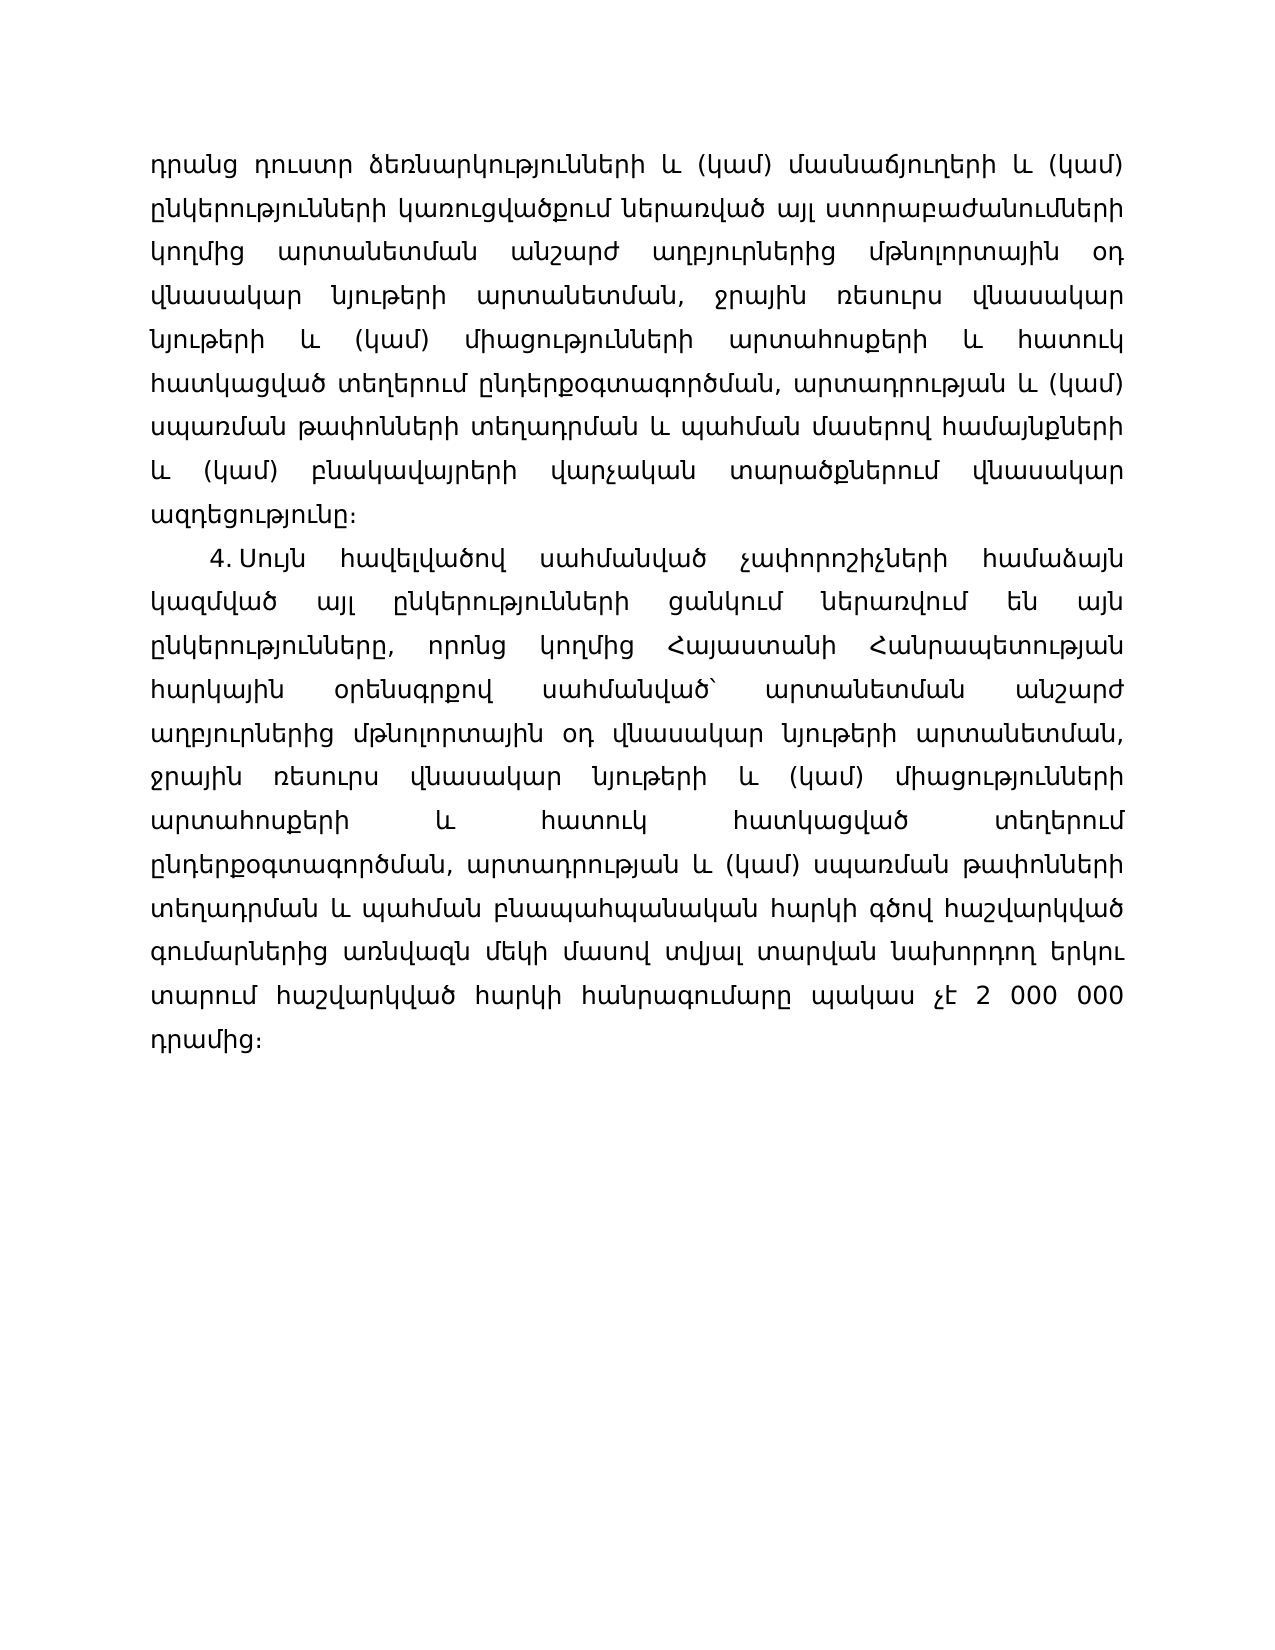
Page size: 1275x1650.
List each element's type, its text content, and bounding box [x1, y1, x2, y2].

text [150, 150, 1125, 529]
text 4. Սույն հավելվածով սահմանված չափորոշիչների համաձայն կազմված այլ ընկերությունների ցանկում ներառվում են այն ընկերությունները, որոնց կողմից Հայաստանի Հանրապետության հարկային օրենսգրքով սահմանված՝ արտանետման անշարժ աղբյուրներից մթնոլորտային օդ վնասակար նյութերի արտանետման, ջրային ռեսուրս վնասակար նյութերի և (կամ) միացությունների արտահոսքերի և հատուկ հատկացված տեղերում ընդերքօգտագործման, արտադրության և (կամ) սպառման թափոնների տեղադրման և պահման բնապահպանական հարկի գծով հաշվարկված գումարներից առնվազն մեկի մասով տվյալ տարվան նախորդող երկու տարում հաշվարկված հարկի հանրագումարը պակաս չէ 2 000 000 դրամից։ [150, 544, 1125, 1054]
